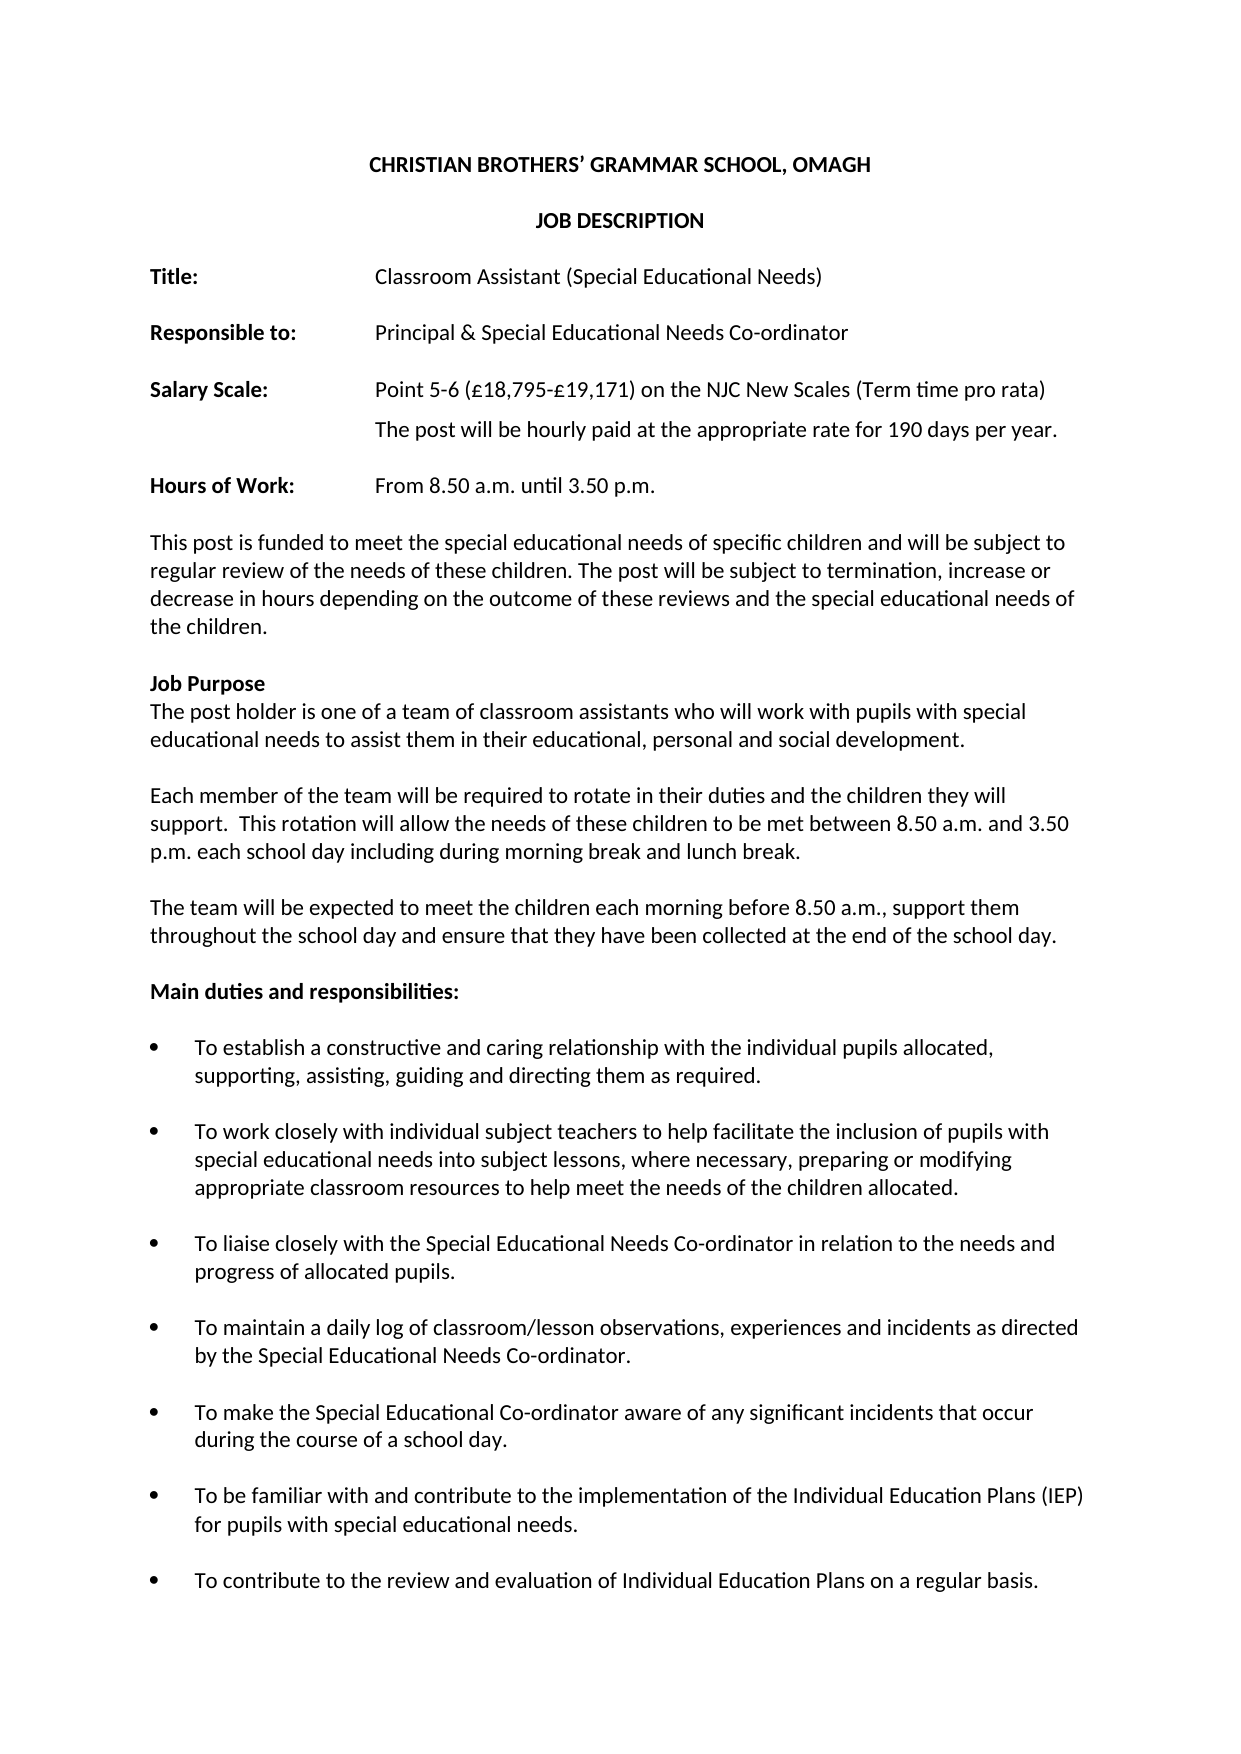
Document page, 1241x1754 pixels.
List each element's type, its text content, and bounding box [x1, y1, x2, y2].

text Job Purpose [150, 669, 1090, 697]
text Main duties and responsibilities: [150, 977, 1090, 1005]
text CHRISTIAN BROTHERS’ GRAMMAR SCHOOL, OMAGH [150, 150, 1090, 178]
text Each member of the team will be required to rotate in their duties and the children they will support. This rotation will allow the needs of these children to be met between 8.50 a.m. and 3.50 p.m. each school day including during morning break and lunch break. [150, 781, 1090, 865]
list To work closely with individual subject teachers to help facilitate the inclusion of pupils with special educational needs into subject lessons, where necessary, preparing or modifying appropriate classroom resources to help meet the needs of the children allocated. [150, 1117, 1090, 1201]
text JOB DESCRIPTION [150, 206, 1090, 234]
text Salary Scale: Point 5-6 (£18,795-£19,171) on the NJC New Scales (Term time pro rata) [150, 375, 1090, 403]
text Responsible to: Principal & Special Educational Needs Co-ordinator [150, 318, 1090, 346]
list To make the Special Educational Co-ordinator aware of any significant incidents that occur during the course of a school day. [150, 1398, 1090, 1454]
list To liaise closely with the Special Educational Needs Co-ordinator in relation to the needs and progress of allocated pupils. [150, 1229, 1090, 1286]
list To be familiar with and contribute to the implementation of the Individual Education Plans (IEP) for pupils with special educational needs. [150, 1482, 1090, 1538]
list To establish a constructive and caring relationship with the individual pupils allocated, supporting, assisting, guiding and directing them as required. [150, 1033, 1090, 1089]
text This post is funded to meet the special educational needs of specific children and will be subject to regular review of the needs of these children. The post will be subject to termination, increase or decrease in hours depending on the outcome of these reviews and the special educational needs of the children. [150, 528, 1090, 640]
text The team will be expected to meet the children each morning before 8.50 a.m., support them throughout the school day and ensure that they have been collected at the end of the school day. [150, 893, 1090, 949]
text Title: Classroom Assistant (Special Educational Needs) [150, 262, 1090, 290]
list To maintain a daily log of classroom/lesson observations, experiences and incidents as directed by the Special Educational Needs Co-ordinator. [150, 1313, 1090, 1369]
text The post will be hourly paid at the appropriate rate for 190 days per year. [300, 415, 1090, 443]
text The post holder is one of a team of classroom assistants who will work with pupils with special educational needs to assist them in their educational, personal and social development. [150, 697, 1090, 753]
text Hours of Work: From 8.50 a.m. until 3.50 p.m. [150, 471, 1090, 499]
list To contribute to the review and evaluation of Individual Education Plans on a regular basis. [150, 1566, 1090, 1594]
